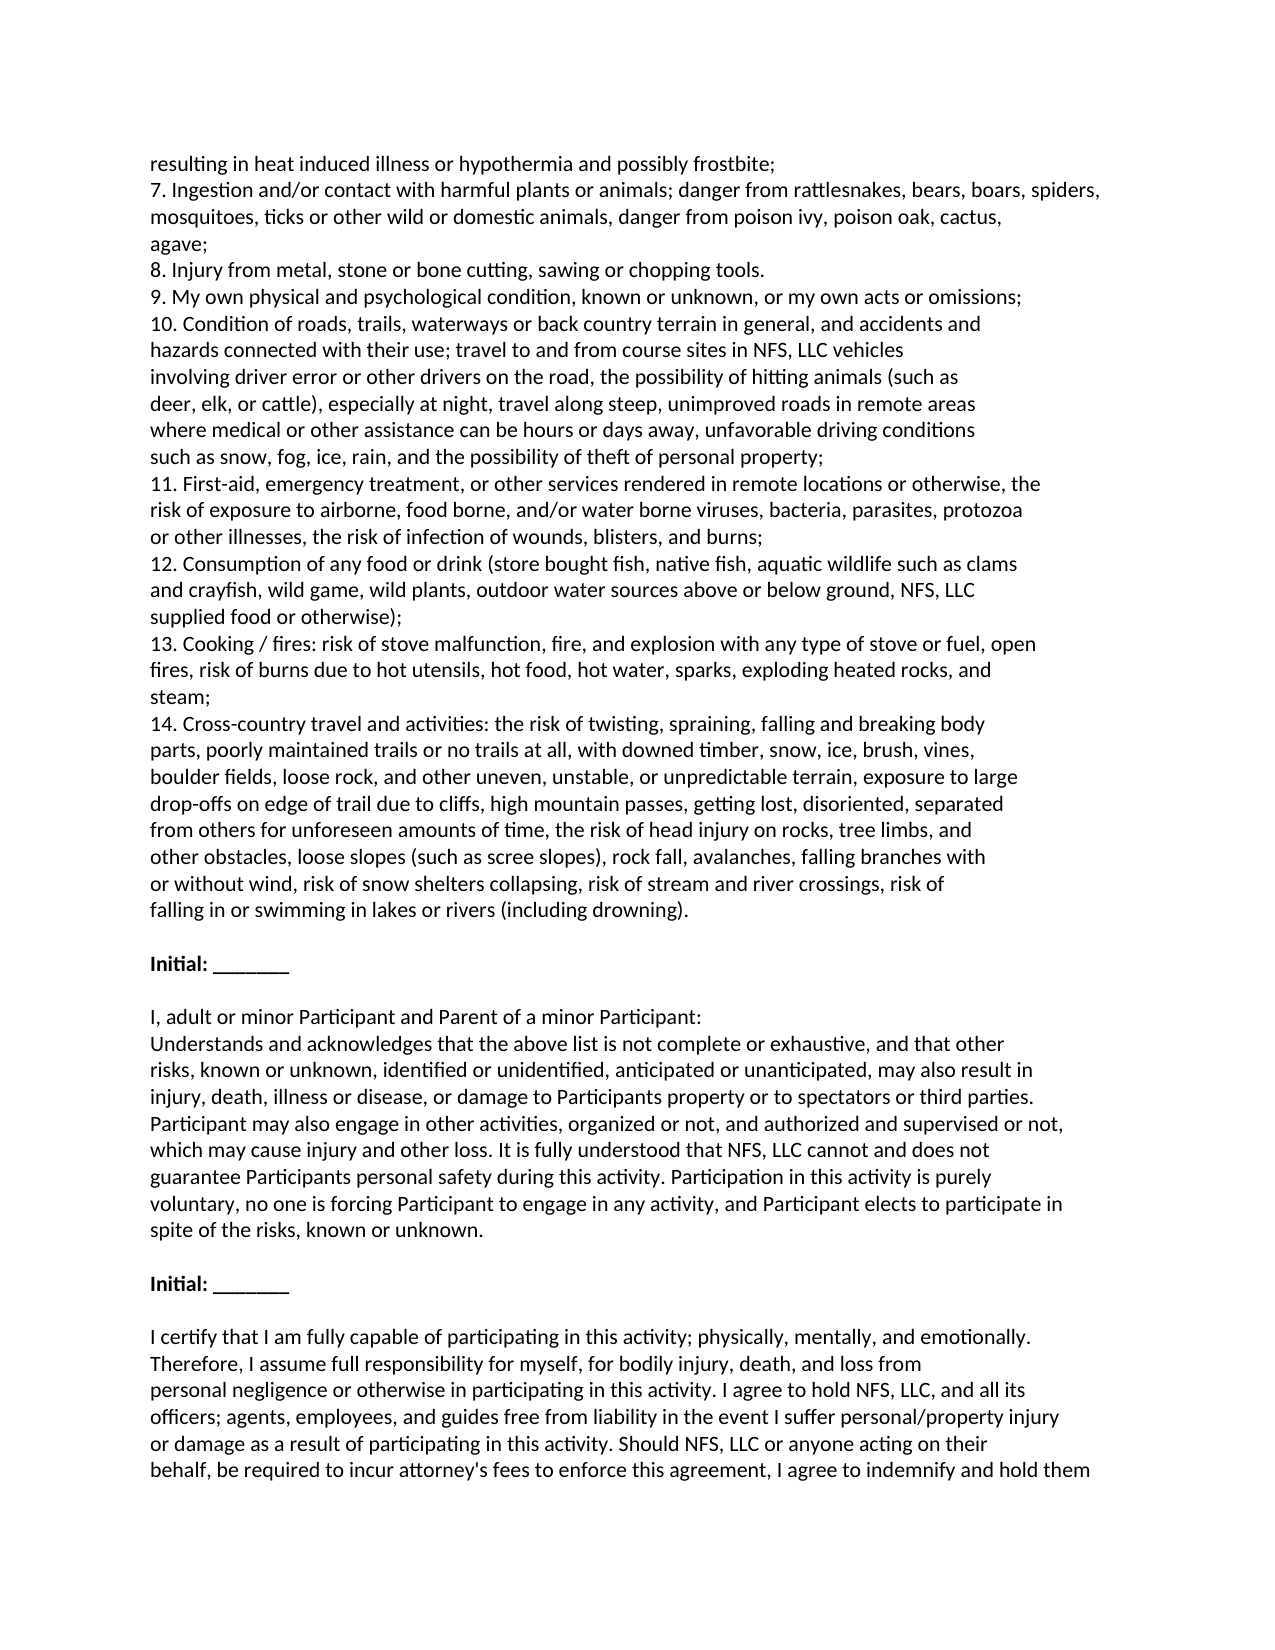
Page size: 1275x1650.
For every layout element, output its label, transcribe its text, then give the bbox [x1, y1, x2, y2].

text mosquitoes, ticks or other wild or domestic animals, danger from poison ivy, poison oak, cactus, [150, 203, 1125, 230]
text 9. My own physical and psychological condition, known or unknown, or my own acts or omissions; [150, 283, 1125, 310]
text or damage as a result of participating in this activity. Should NFS, LLC or anyone acting on their [150, 1430, 1125, 1457]
text fires, risk of burns due to hot utensils, hot food, hot water, sparks, exploding heated rocks, and [150, 657, 1125, 683]
text Understands and acknowledges that the above list is not complete or exhaustive, and that other [150, 1030, 1125, 1057]
text spite of the risks, known or unknown. [150, 1217, 1125, 1243]
text officers; agents, employees, and guides free from liability in the event I suffer personal/property injury [150, 1403, 1125, 1430]
text which may cause injury and other loss. It is fully understood that NFS, LLC cannot and does not [150, 1137, 1125, 1163]
text 7. Ingestion and/or contact with harmful plants or animals; danger from rattlesnakes, bears, boars, spiders, [150, 177, 1125, 203]
text Initial: _______ [150, 1270, 1125, 1297]
text I certify that I am fully capable of participating in this activity; physically, mentally, and emotionally. Therefore, I assume full responsibility for myself, for bodily injury, death, and loss from [150, 1323, 1125, 1377]
text guarantee Participants personal safety during this activity. Participation in this activity is purely [150, 1163, 1125, 1190]
text hazards connected with their use; travel to and from course sites in NFS, LLC vehicles [150, 337, 1125, 363]
text where medical or other assistance can be hours or days away, unfavorable driving conditions [150, 417, 1125, 443]
text drop-offs on edge of trail due to cliffs, high mountain passes, getting lost, disoriented, separated [150, 790, 1125, 817]
text injury, death, illness or disease, or damage to Participants property or to spectators or third parties. [150, 1083, 1125, 1110]
text boulder fields, loose rock, and other uneven, unstable, or unpredictable terrain, exposure to large [150, 763, 1125, 790]
text behalf, be required to incur attorney's fees to enforce this agreement, I agree to indemnify and hold them [150, 1457, 1125, 1483]
text risks, known or unknown, identified or unidentified, anticipated or unanticipated, may also result in [150, 1057, 1125, 1083]
text falling in or swimming in lakes or rivers (including drowning). [150, 897, 1125, 923]
text resulting in heat induced illness or hypothermia and possibly frostbite; [150, 150, 1125, 177]
text and crayfish, wild game, wild plants, outdoor water sources above or below ground, NFS, LLC [150, 577, 1125, 603]
text 12. Consumption of any food or drink (store bought fish, native fish, aquatic wildlife such as clams [150, 550, 1125, 577]
text or other illnesses, the risk of infection of wounds, blisters, and burns; [150, 523, 1125, 550]
text involving driver error or other drivers on the road, the possibility of hitting animals (such as [150, 363, 1125, 390]
text 10. Condition of roads, trails, waterways or back country terrain in general, and accidents and [150, 310, 1125, 337]
text such as snow, fog, ice, rain, and the possibility of theft of personal property; [150, 443, 1125, 470]
text steam; [150, 683, 1125, 710]
text from others for unforeseen amounts of time, the risk of head injury on rocks, tree limbs, and [150, 817, 1125, 843]
text deer, elk, or cattle), especially at night, travel along steep, unimproved roads in remote areas [150, 390, 1125, 417]
text supplied food or otherwise); [150, 603, 1125, 630]
text voluntary, no one is forcing Participant to engage in any activity, and Participant elects to participate in [150, 1190, 1125, 1217]
text I, adult or minor Participant and Parent of a minor Participant: [150, 1003, 1125, 1030]
text 11. First-aid, emergency treatment, or other services rendered in remote locations or otherwise, the [150, 470, 1125, 497]
text parts, poorly maintained trails or no trails at all, with downed timber, snow, ice, brush, vines, [150, 737, 1125, 763]
text or without wind, risk of snow shelters collapsing, risk of stream and river crossings, risk of [150, 870, 1125, 897]
text personal negligence or otherwise in participating in this activity. I agree to hold NFS, LLC, and all its [150, 1377, 1125, 1403]
text other obstacles, loose slopes (such as scree slopes), rock fall, avalanches, falling branches with [150, 843, 1125, 870]
text 8. Injury from metal, stone or bone cutting, sawing or chopping tools. [150, 257, 1125, 283]
text risk of exposure to airborne, food borne, and/or water borne viruses, bacteria, parasites, protozoa [150, 497, 1125, 523]
text agave; [150, 230, 1125, 257]
text 14. Cross-country travel and activities: the risk of twisting, spraining, falling and breaking body [150, 710, 1125, 737]
text 13. Cooking / fires: risk of stove malfunction, fire, and explosion with any type of stove or fuel, open [150, 630, 1125, 657]
text Initial: _______ [150, 950, 1125, 977]
text Participant may also engage in other activities, organized or not, and authorized and supervised or not, [150, 1110, 1125, 1137]
